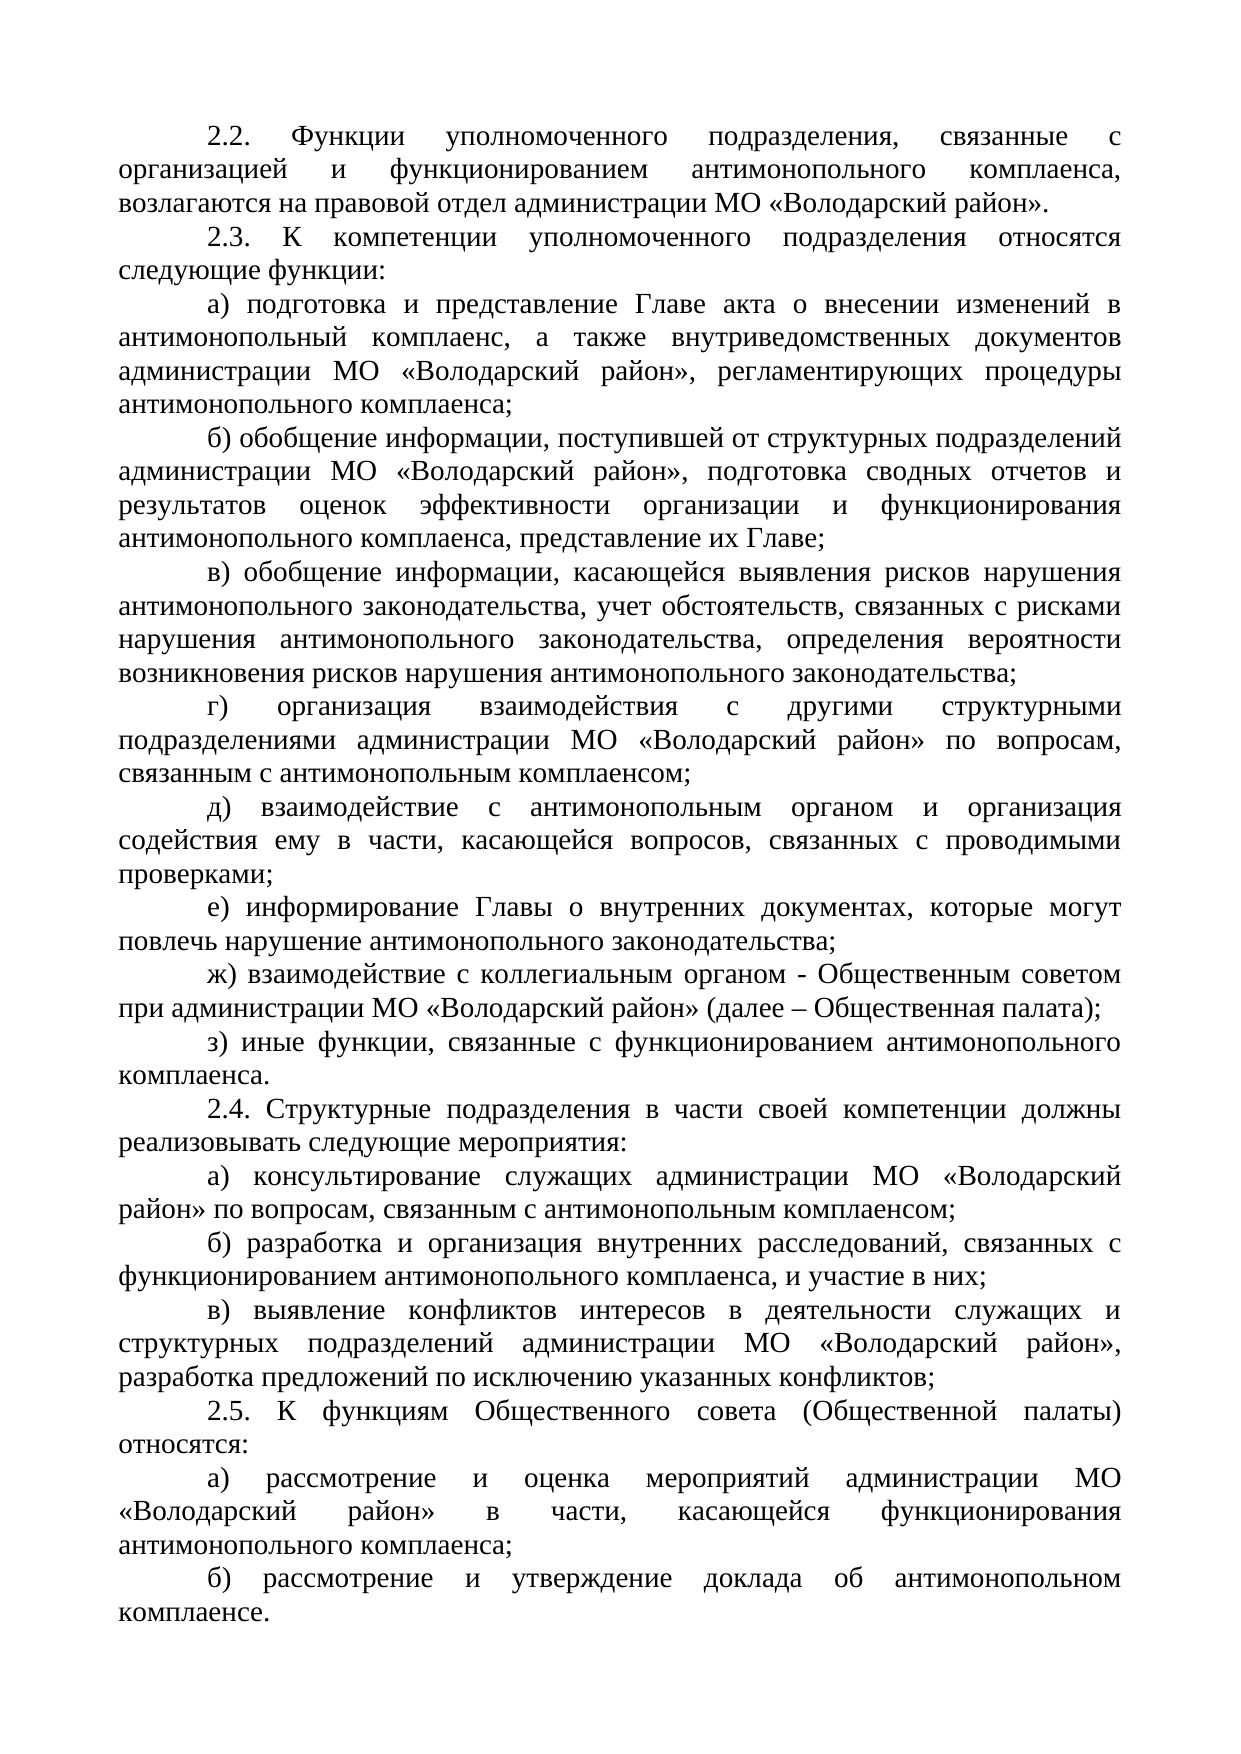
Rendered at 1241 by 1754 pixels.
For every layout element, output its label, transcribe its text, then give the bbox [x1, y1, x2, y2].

text з) иные функции, связанные с функционированием антимонопольного комплаенса. [118, 1024, 1122, 1091]
text а) рассмотрение и оценка мероприятий администрации МО «Володарский район» в части, касающейся функционирования антимонопольного комплаенса; [118, 1460, 1122, 1560]
text в) выявление конфликтов интересов в деятельности служащих и структурных подразделений администрации МО «Володарский район», разработка предложений по исключению указанных конфликтов; [118, 1292, 1122, 1393]
text а) подготовка и представление Главе акта о внесении изменений в антимонопольный комплаенс, а также внутриведомственных документов администрации МО «Володарский район», регламентирующих процедуры антимонопольного комплаенса; [118, 286, 1122, 420]
text в) обобщение информации, касающейся выявления рисков нарушения антимонопольного законодательства, учет обстоятельств, связанных с рисками нарушения антимонопольного законодательства, определения вероятности возникновения рисков нарушения антимонопольного законодательства; [118, 554, 1122, 688]
text е) информирование Главы о внутренних документах, которые могут повлечь нарушение антимонопольного законодательства; [118, 889, 1122, 957]
text б) обобщение информации, поступившей от структурных подразделений администрации МО «Володарский район», подготовка сводных отчетов и результатов оценок эффективности организации и функционирования антимонопольного комплаенса, представление их Главе; [118, 420, 1122, 554]
text 2.4. Структурные подразделения в части своей компетенции должны реализовывать следующие мероприятия: [118, 1091, 1122, 1158]
text д) взаимодействие с антимонопольным органом и организация содействия ему в части, касающейся вопросов, связанных с проводимыми проверками; [118, 789, 1122, 889]
text г) организация взаимодействия с другими структурными подразделениями администрации МО «Володарский район» по вопросам, связанным с антимонопольным комплаенсом; [118, 688, 1122, 789]
text б) рассмотрение и утверждение доклада об антимонопольном комплаенсе. [118, 1560, 1122, 1627]
text 2.3. К компетенции уполномоченного подразделения относятся следующие функции: [118, 219, 1122, 286]
text б) разработка и организация внутренних расследований, связанных с функционированием антимонопольного комплаенса, и участие в них; [118, 1225, 1122, 1292]
text а) консультирование служащих администрации МО «Володарский район» по вопросам, связанным с антимонопольным комплаенсом; [118, 1158, 1122, 1225]
text 2.5. К функциям Общественного совета (Общественной палаты) относятся: [118, 1393, 1122, 1460]
text ж) взаимодействие с коллегиальным органом - Общественным советом при администрации МО «Володарский район» (далее – Общественная палата); [118, 957, 1122, 1024]
text 2.2. Функции уполномоченного подразделения, связанные с организацией и функционированием антимонопольного комплаенса, возлагаются на правовой отдел администрации МО «Володарский район». [118, 118, 1122, 219]
